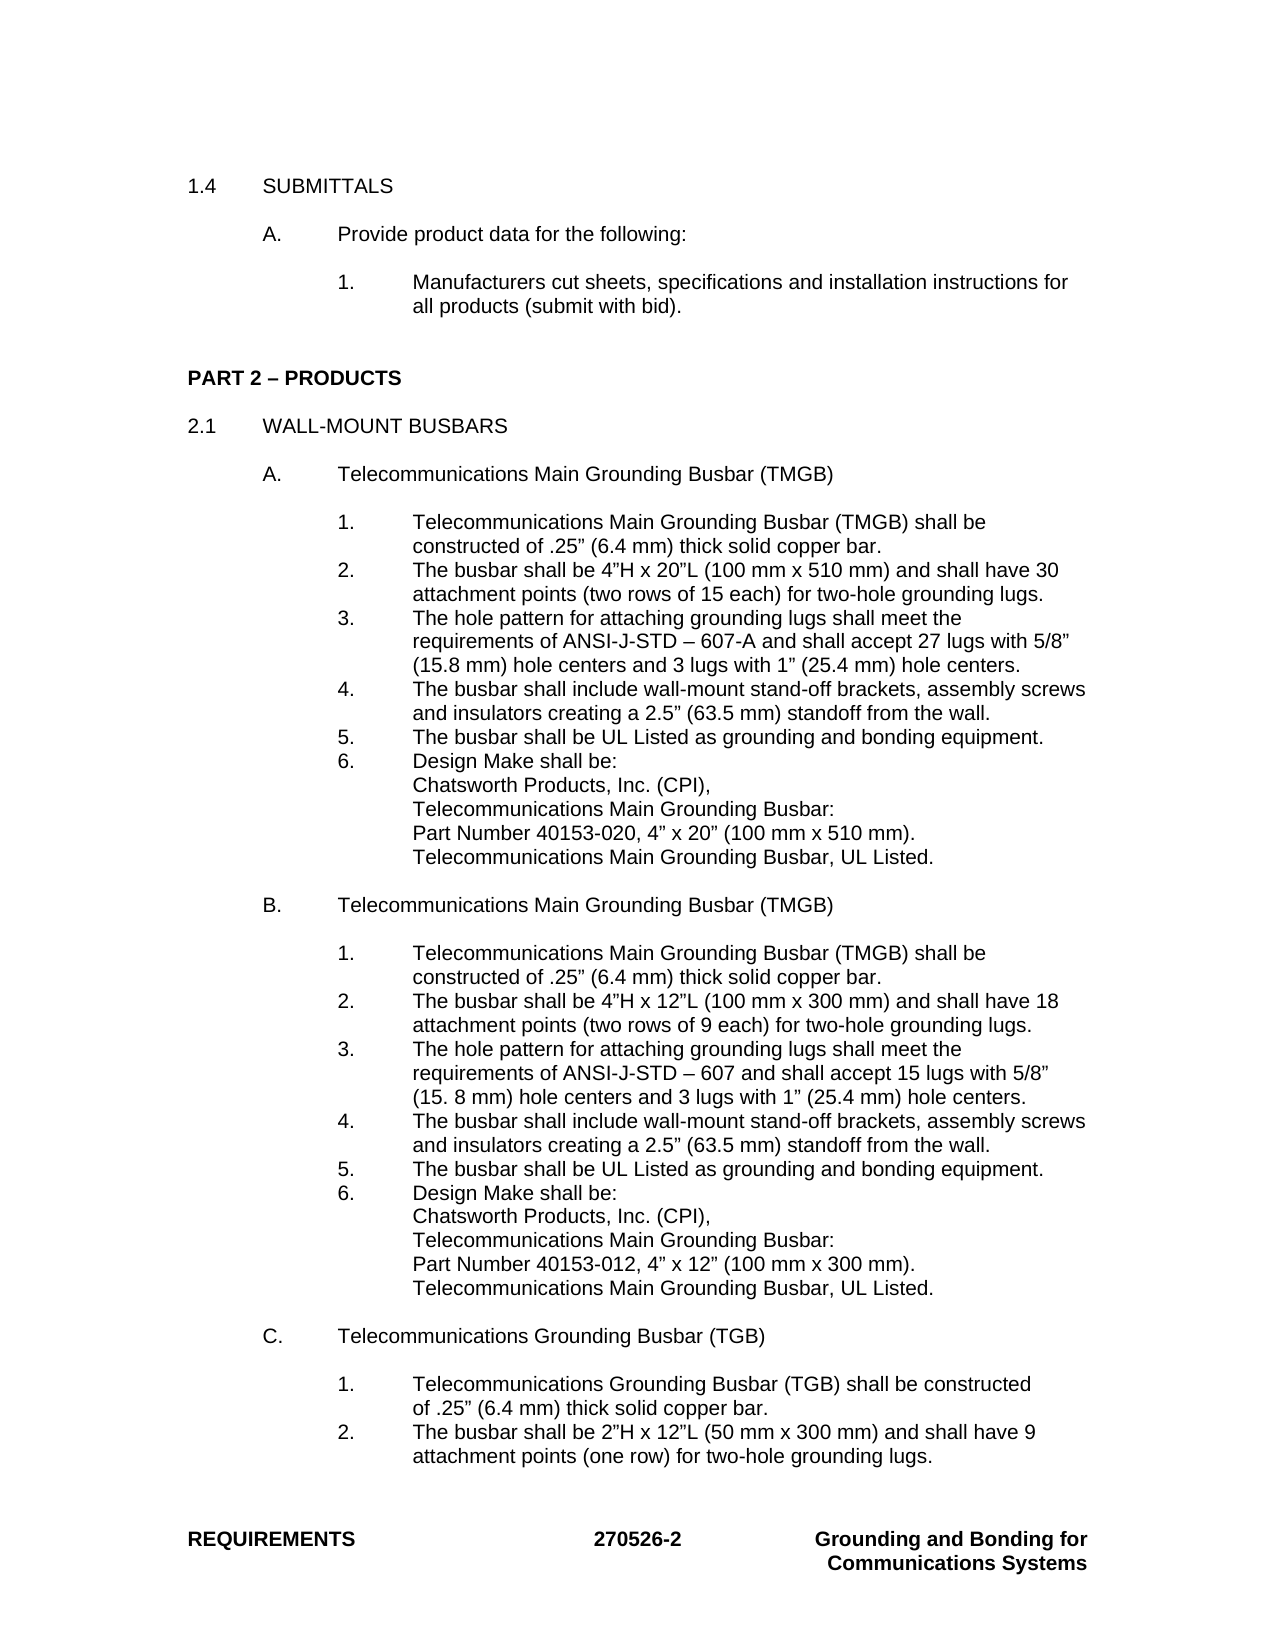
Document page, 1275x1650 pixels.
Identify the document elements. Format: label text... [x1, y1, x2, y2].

list Telecommunications Grounding Busbar (TGB) [262, 1324, 1087, 1348]
text Telecommunications Main Grounding Busbar: Part Number 40153-012, 4” x 12” (100 mm x 300 mm). Telecommunications Main Grounding Busbar, UL Listed. [412, 1228, 1087, 1300]
subtitle PART 2 – PRODUCTS [187, 366, 1087, 390]
list The busbar shall be UL Listed as grounding and bonding equipment. [337, 1156, 1087, 1180]
list The busbar shall be 4”H x 20”L (100 mm x 510 mm) and shall have 30 attachment points (two rows of 15 each) for two-hole grounding lugs. [337, 557, 1087, 605]
list The busbar shall include wall-mount stand-off brackets, assembly screws and insulators creating a 2.5” (63.5 mm) standoff from the wall. [337, 677, 1087, 725]
list The hole pattern for attaching grounding lugs shall meet the requirements of ANSI-J-STD – 607 and shall accept 15 lugs with 5/8” (15. 8 mm) hole centers and 3 lugs with 1” (25.4 mm) hole centers. [337, 1037, 1087, 1108]
text Chatsworth Products, Inc. (CPI), [337, 773, 1087, 797]
list Provide product data for the following: [262, 222, 1087, 246]
text Chatsworth Products, Inc. (CPI), [337, 1204, 1087, 1228]
list Design Make shall be: [337, 1180, 1087, 1204]
list Telecommunications Main Grounding Busbar (TMGB) [262, 893, 1087, 917]
text Telecommunications Main Grounding Busbar: Part Number 40153-020, 4” x 20” (100 mm x 510 mm). Telecommunications Main Grounding Busbar, UL Listed. [412, 797, 1087, 869]
list The busbar shall include wall-mount stand-off brackets, assembly screws and insulators creating a 2.5” (63.5 mm) standoff from the wall. [337, 1108, 1087, 1156]
text 1.4 SUBMITTALS [187, 174, 1087, 198]
list Design Make shall be: [337, 749, 1087, 773]
list The busbar shall be UL Listed as grounding and bonding equipment. [337, 725, 1087, 749]
list Telecommunications Main Grounding Busbar (TMGB) shall be constructed of .25” (6.4 mm) thick solid copper bar. [337, 941, 1087, 989]
list The busbar shall be 2”H x 12”L (50 mm x 300 mm) and shall have 9 attachment points (one row) for two-hole grounding lugs. [337, 1420, 1087, 1468]
text 1. Manufacturers cut sheets, specifications and installation instructions for all products (submit with bid). [337, 270, 1087, 318]
list The hole pattern for attaching grounding lugs shall meet the requirements of ANSI-J-STD – 607-A and shall accept 27 lugs with 5/8” (15.8 mm) hole centers and 3 lugs with 1” (25.4 mm) hole centers. [337, 605, 1087, 677]
list WALL-MOUNT BUSBARS [187, 414, 1087, 438]
list Telecommunications Main Grounding Busbar (TMGB) [262, 462, 1087, 486]
list Telecommunications Grounding Busbar (TGB) shall be constructed of .25” (6.4 mm) thick solid copper bar. [337, 1372, 1087, 1420]
list The busbar shall be 4”H x 12”L (100 mm x 300 mm) and shall have 18 attachment points (two rows of 9 each) for two-hole grounding lugs. [337, 989, 1087, 1037]
list Telecommunications Main Grounding Busbar (TMGB) shall be constructed of .25” (6.4 mm) thick solid copper bar. [337, 509, 1087, 557]
